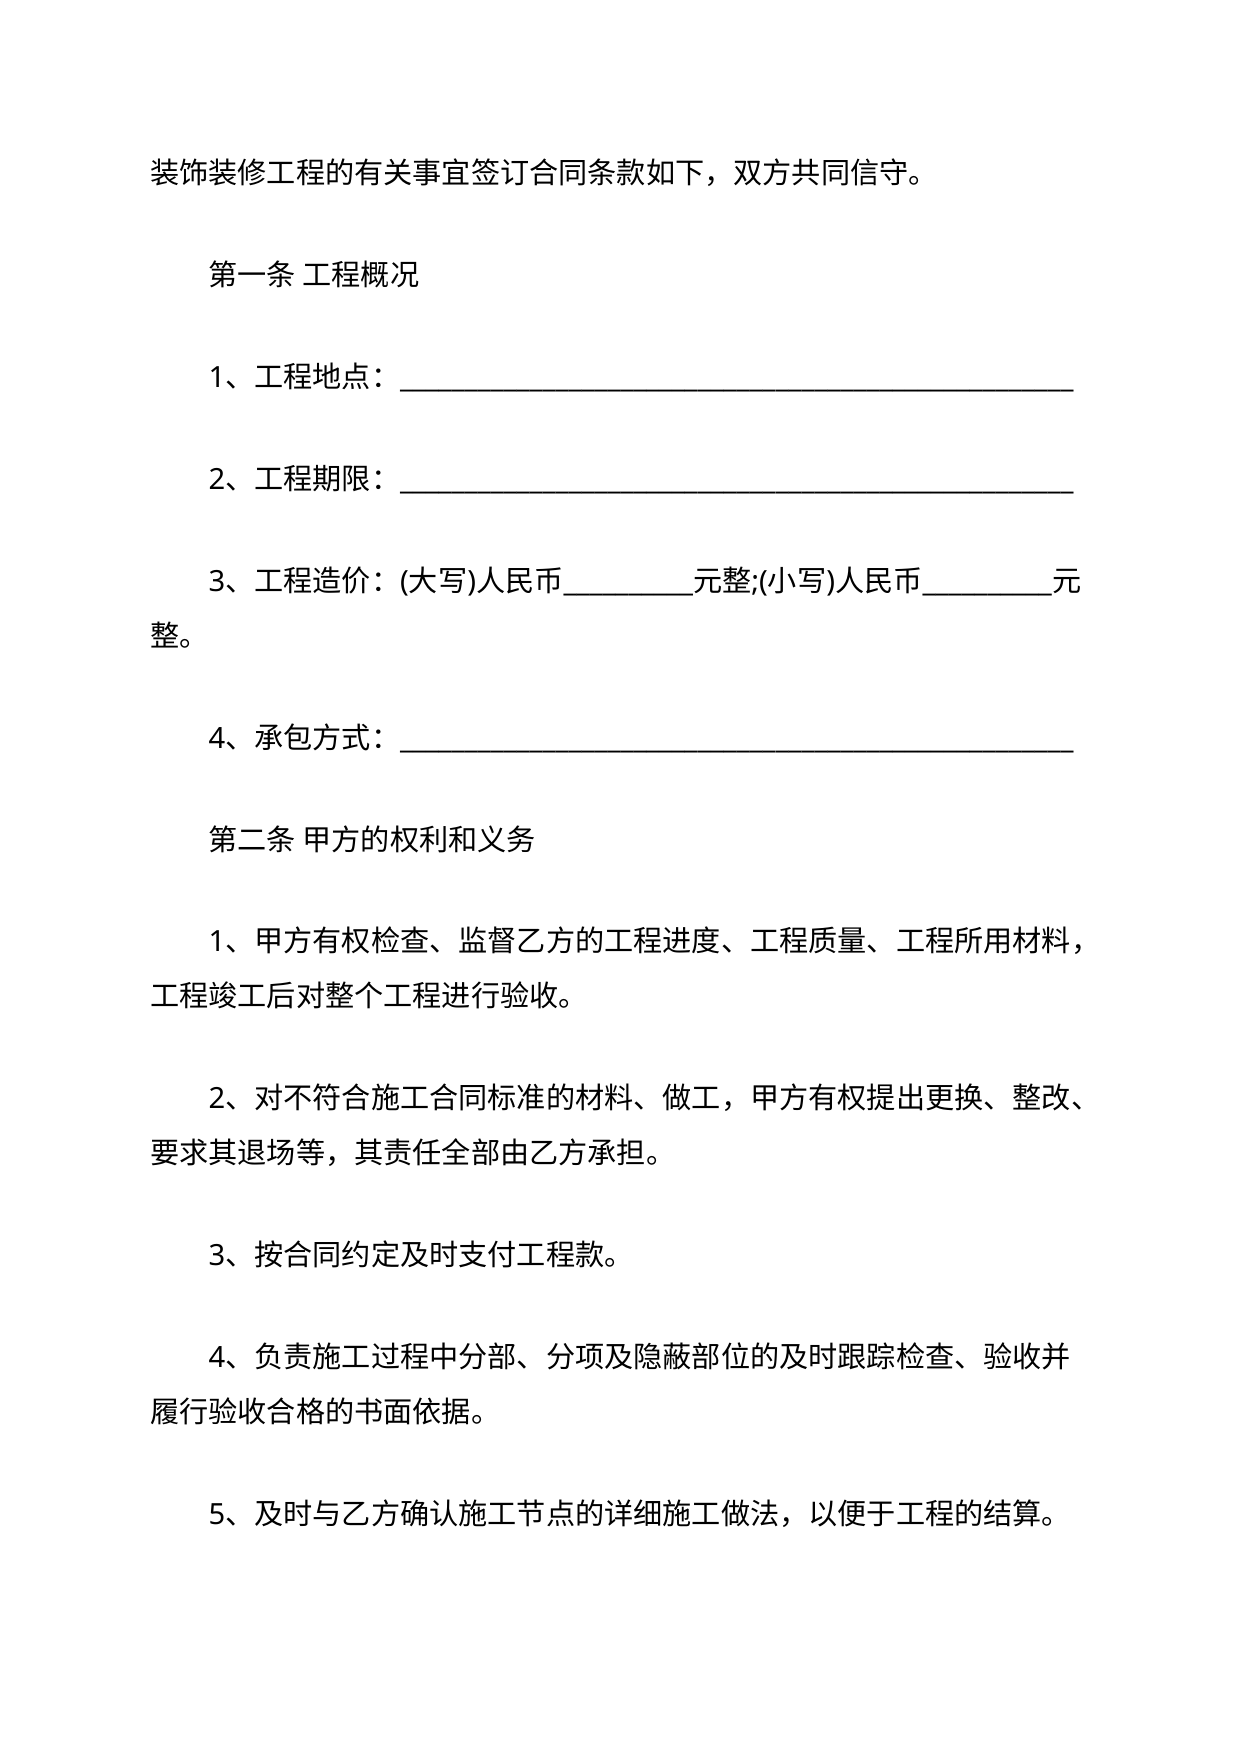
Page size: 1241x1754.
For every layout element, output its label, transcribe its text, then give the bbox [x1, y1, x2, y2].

text 4、承包方式：____________________________________________________ [150, 714, 1090, 757]
text 2、工程期限：____________________________________________________ [150, 456, 1090, 498]
text 1、甲方有权检查、监督乙方的工程进度、工程质量、工程所用材料，工程竣工后对整个工程进行验收。 [150, 918, 1090, 1015]
text 4、负责施工过程中分部、分项及隐蔽部位的及时跟踪检查、验收并履行验收合格的书面依据。 [150, 1333, 1090, 1431]
text 2、对不符合施工合同标准的材料、做工，甲方有权提出更换、整改、要求其退场等，其责任全部由乙方承担。 [150, 1075, 1090, 1172]
text 第一条 工程概况 [150, 252, 1090, 294]
text 3、工程造价：(大写)人民币__________元整;(小写)人民币__________元整。 [150, 557, 1090, 655]
text 1、工程地点：____________________________________________________ [150, 353, 1090, 396]
text 3、按合同约定及时支付工程款。 [150, 1232, 1090, 1274]
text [150, 150, 1090, 192]
text 第二条 甲方的权利和义务 [150, 816, 1090, 858]
text 5、及时与乙方确认施工节点的详细施工做法，以便于工程的结算。 [150, 1490, 1090, 1533]
